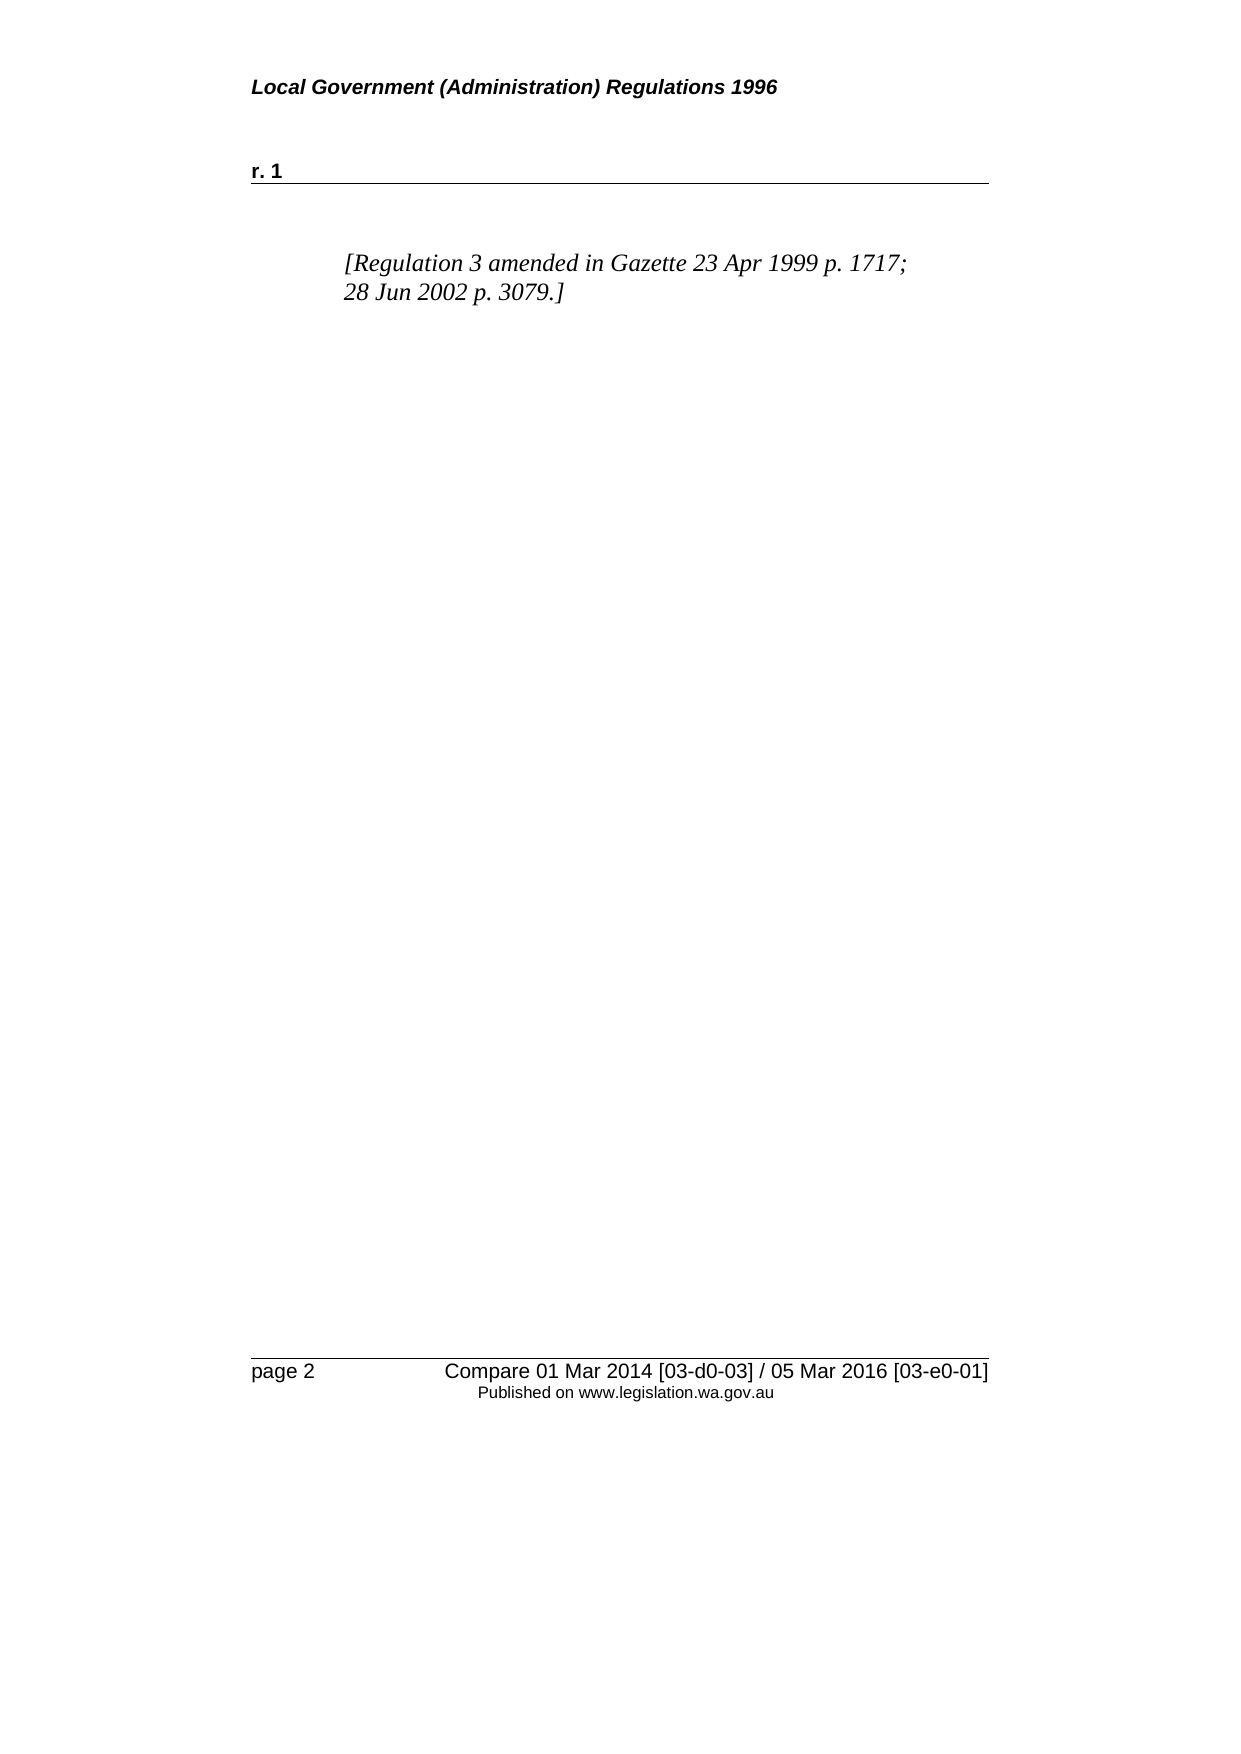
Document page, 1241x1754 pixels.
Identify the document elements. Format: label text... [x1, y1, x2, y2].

text [Regulation 3 amended in Gazette 23 Apr 1999 p. 1717; 28 Jun 2002 p. 3079.] [251, 248, 989, 306]
